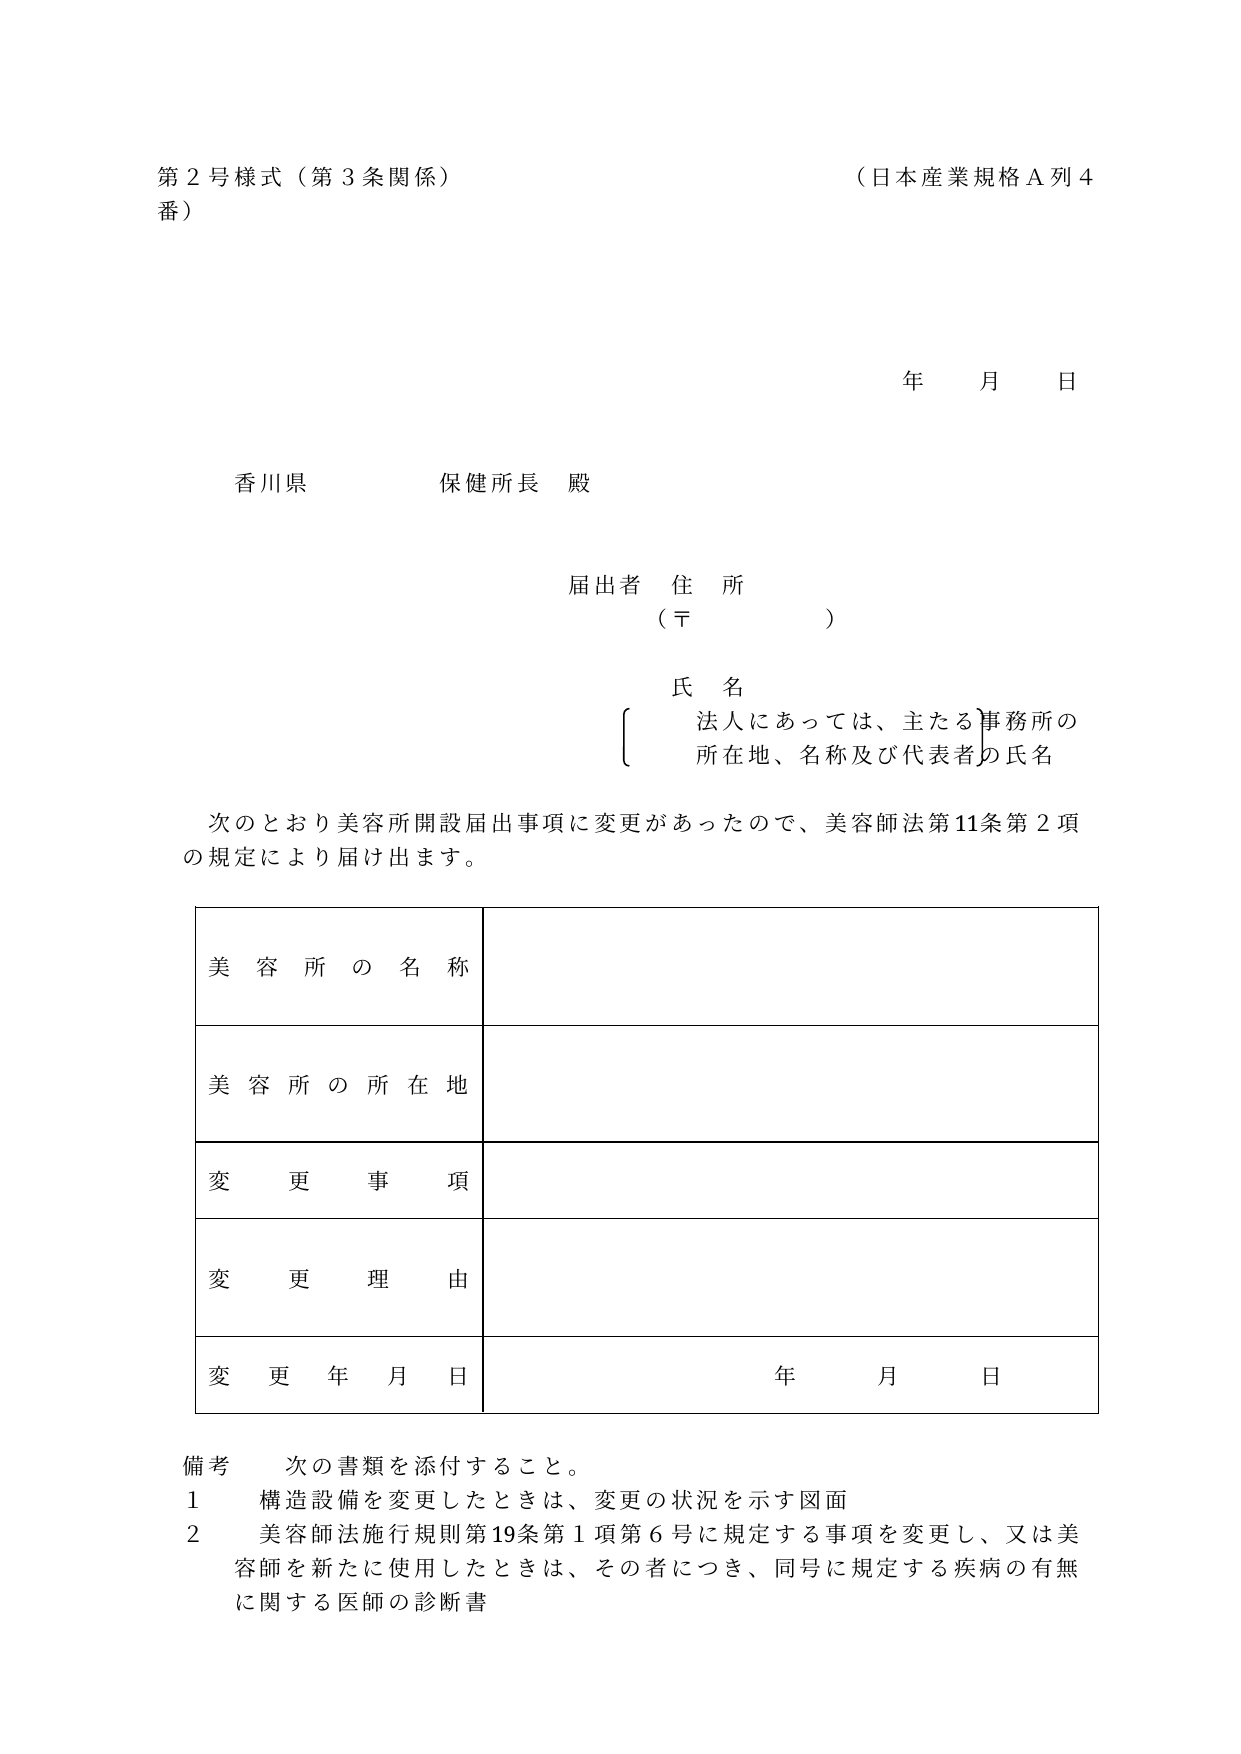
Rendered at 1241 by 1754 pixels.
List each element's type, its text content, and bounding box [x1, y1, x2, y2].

table_cell 変更事項 [196, 1143, 482, 1218]
table_cell 年 月 日 [484, 1337, 1098, 1412]
text （〒 ） [157, 601, 1083, 635]
table_header 美容所の名称 [196, 908, 482, 1024]
table_cell 変更年月日 [196, 1337, 482, 1412]
text 氏 名 [157, 669, 1083, 703]
table_cell [484, 1143, 1098, 1218]
text 年 月 日 [157, 363, 1083, 397]
text 第２号様式（第３条関係） （日本産業規格Ａ列４番） [157, 159, 1083, 227]
table_cell [484, 1219, 1098, 1336]
text 法人にあっては、主たる事務所の [157, 703, 1083, 737]
text 備考 次の書類を添付すること。 [157, 1448, 1083, 1482]
text 届出者 住 所 [157, 567, 1083, 601]
table_header [484, 908, 1098, 1024]
text 所在地、名称及び代表者の氏名 [157, 737, 1083, 771]
text 次のとおり美容所開設届出事項に変更があったので、美容師法第11条第２項の規定により届け出ます。 [157, 804, 1083, 872]
table_cell 変更理由 [196, 1219, 482, 1336]
table_cell [484, 1026, 1098, 1141]
text 香川県 保健所長 殿 [157, 465, 1083, 499]
text １ 構造設備を変更したときは、変更の状況を示す図面 [157, 1482, 1083, 1516]
table_cell 美容所の所在地 [196, 1026, 482, 1141]
text ２ 美容師法施行規則第19条第１項第６号に規定する事項を変更し、又は美容師を新たに使用したときは、その者につき、同号に規定する疾病の有無に関する医師の診断書 [157, 1516, 1083, 1618]
